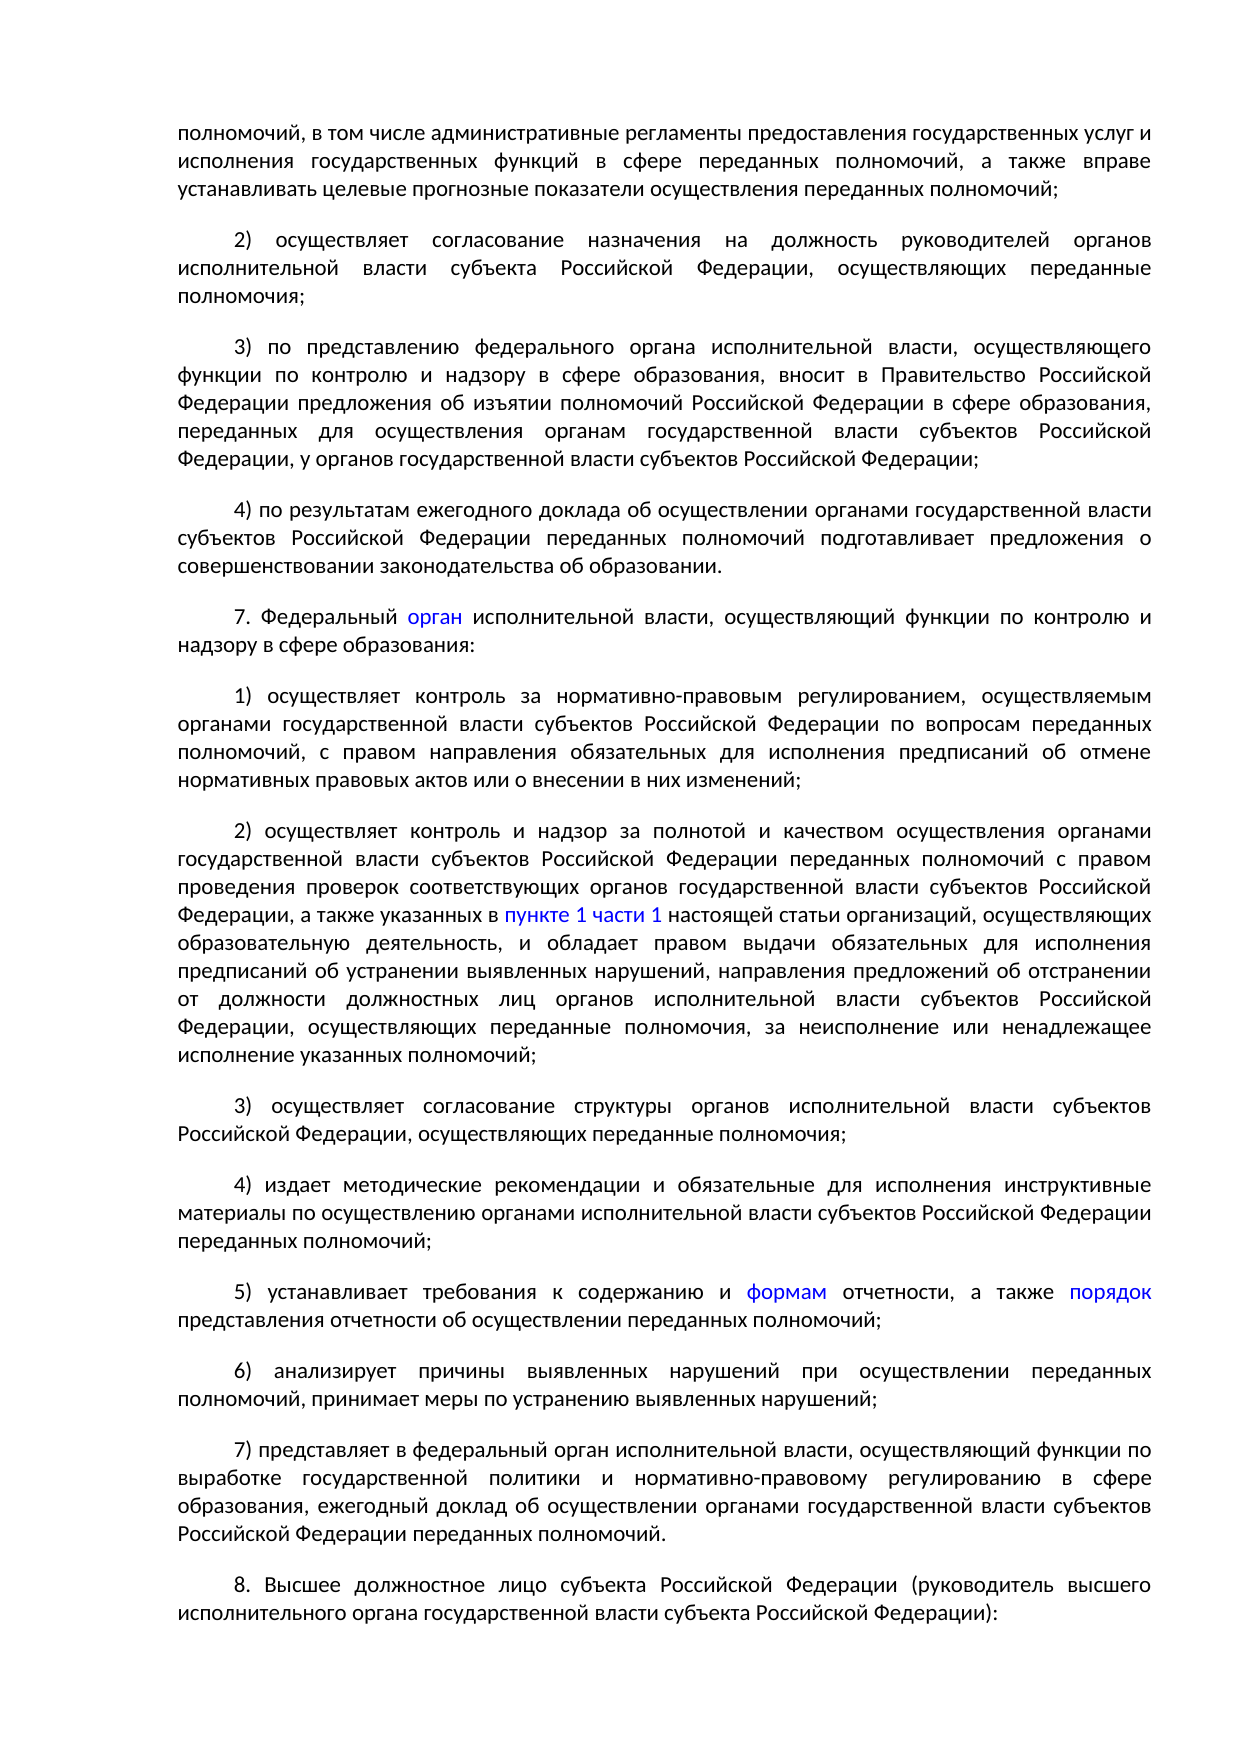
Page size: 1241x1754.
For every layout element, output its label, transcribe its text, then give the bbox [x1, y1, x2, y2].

text 7) представляет в федеральный орган исполнительной власти, осуществляющий функции по выработке государственной политики и нормативно-правовому регулированию в сфере образования, ежегодный доклад об осуществлении органами государственной власти субъектов Российской Федерации переданных полномочий. [177, 1435, 1152, 1547]
text 4) издает методические рекомендации и обязательные для исполнения инструктивные материалы по осуществлению органами исполнительной власти субъектов Российской Федерации переданных полномочий; [177, 1170, 1152, 1254]
text 6) анализирует причины выявленных нарушений при осуществлении переданных полномочий, принимает меры по устранению выявленных нарушений; [177, 1356, 1152, 1412]
text 7. Федеральный орган исполнительной власти, осуществляющий функции по контролю и надзору в сфере образования: [177, 602, 1152, 658]
text 1) осуществляет контроль за нормативно-правовым регулированием, осуществляемым органами государственной власти субъектов Российской Федерации по вопросам переданных полномочий, с правом направления обязательных для исполнения предписаний об отмене нормативных правовых актов или о внесении в них изменений; [177, 681, 1152, 793]
text 5) устанавливает требования к содержанию и формам отчетности, а также порядок представления отчетности об осуществлении переданных полномочий; [177, 1277, 1152, 1333]
text 2) осуществляет контроль и надзор за полнотой и качеством осуществления органами государственной власти субъектов Российской Федерации переданных полномочий с правом проведения проверок соответствующих органов государственной власти субъектов Российской Федерации, а также указанных в пункте 1 части 1 настоящей статьи организаций, осуществляющих образовательную деятельность, и обладает правом выдачи обязательных для исполнения предписаний об устранении выявленных нарушений, направления предложений об отстранении от должности должностных лиц органов исполнительной власти субъектов Российской Федерации, осуществляющих переданные полномочия, за неисполнение или ненадлежащее исполнение указанных полномочий; [177, 816, 1152, 1068]
text 8. Высшее должностное лицо субъекта Российской Федерации (руководитель высшего исполнительного органа государственной власти субъекта Российской Федерации): [177, 1570, 1152, 1626]
text 3) осуществляет согласование структуры органов исполнительной власти субъектов Российской Федерации, осуществляющих переданные полномочия; [177, 1091, 1152, 1147]
text 2) осуществляет согласование назначения на должность руководителей органов исполнительной власти субъекта Российской Федерации, осуществляющих переданные полномочия; [177, 225, 1152, 309]
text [177, 118, 1152, 202]
text 4) по результатам ежегодного доклада об осуществлении органами государственной власти субъектов Российской Федерации переданных полномочий подготавливает предложения о совершенствовании законодательства об образовании. [177, 495, 1152, 579]
text 3) по представлению федерального органа исполнительной власти, осуществляющего функции по контролю и надзору в сфере образования, вносит в Правительство Российской Федерации предложения об изъятии полномочий Российской Федерации в сфере образования, переданных для осуществления органам государственной власти субъектов Российской Федерации, у органов государственной власти субъектов Российской Федерации; [177, 332, 1152, 472]
